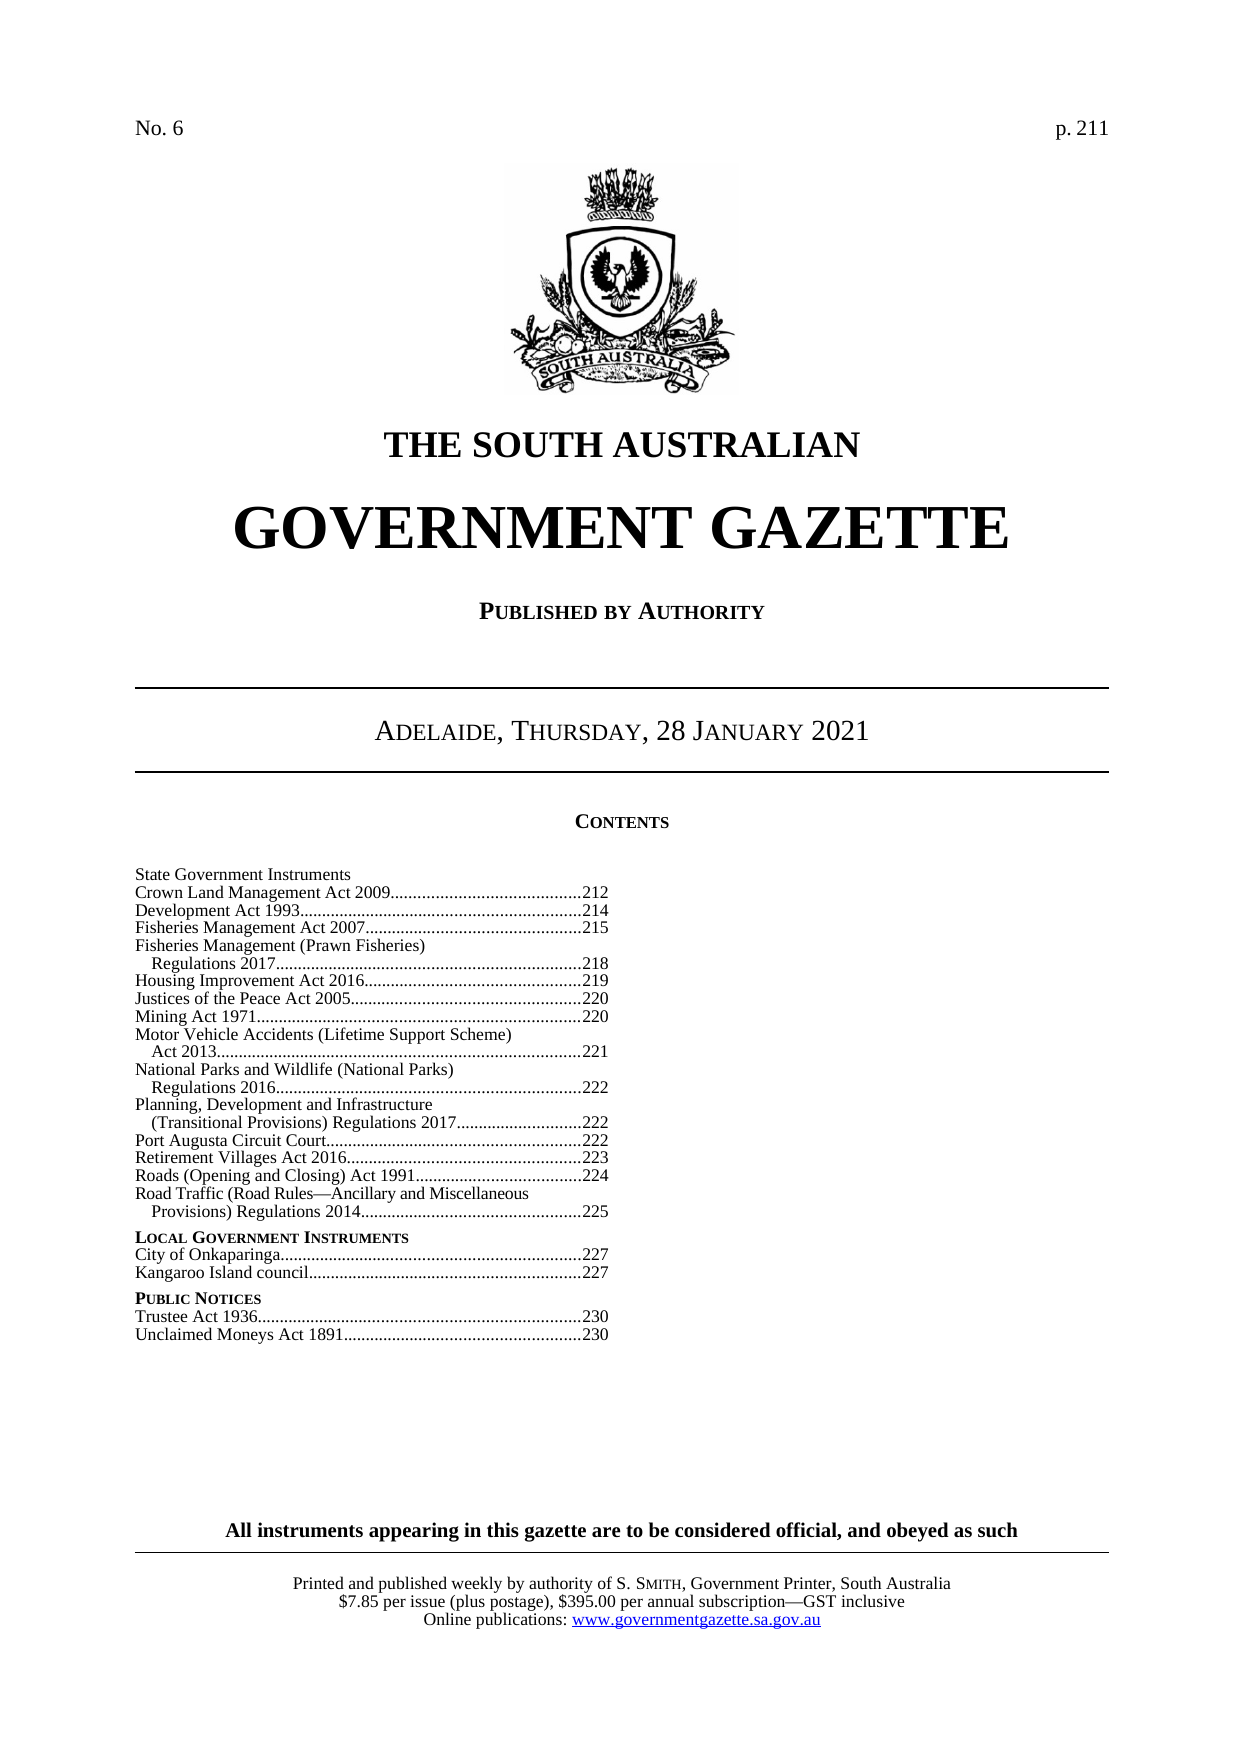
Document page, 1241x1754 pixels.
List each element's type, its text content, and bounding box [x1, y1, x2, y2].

picture [504, 163, 740, 395]
text Adelaide, Thursday, 28 January 2021 [135, 713, 1109, 746]
text GOVERNMENT GAZETTE [135, 490, 1109, 562]
text Contents [135, 812, 1109, 833]
text Published by Authority [135, 599, 1109, 624]
text THE SOUTH AUSTRALIAN [135, 196, 1109, 465]
